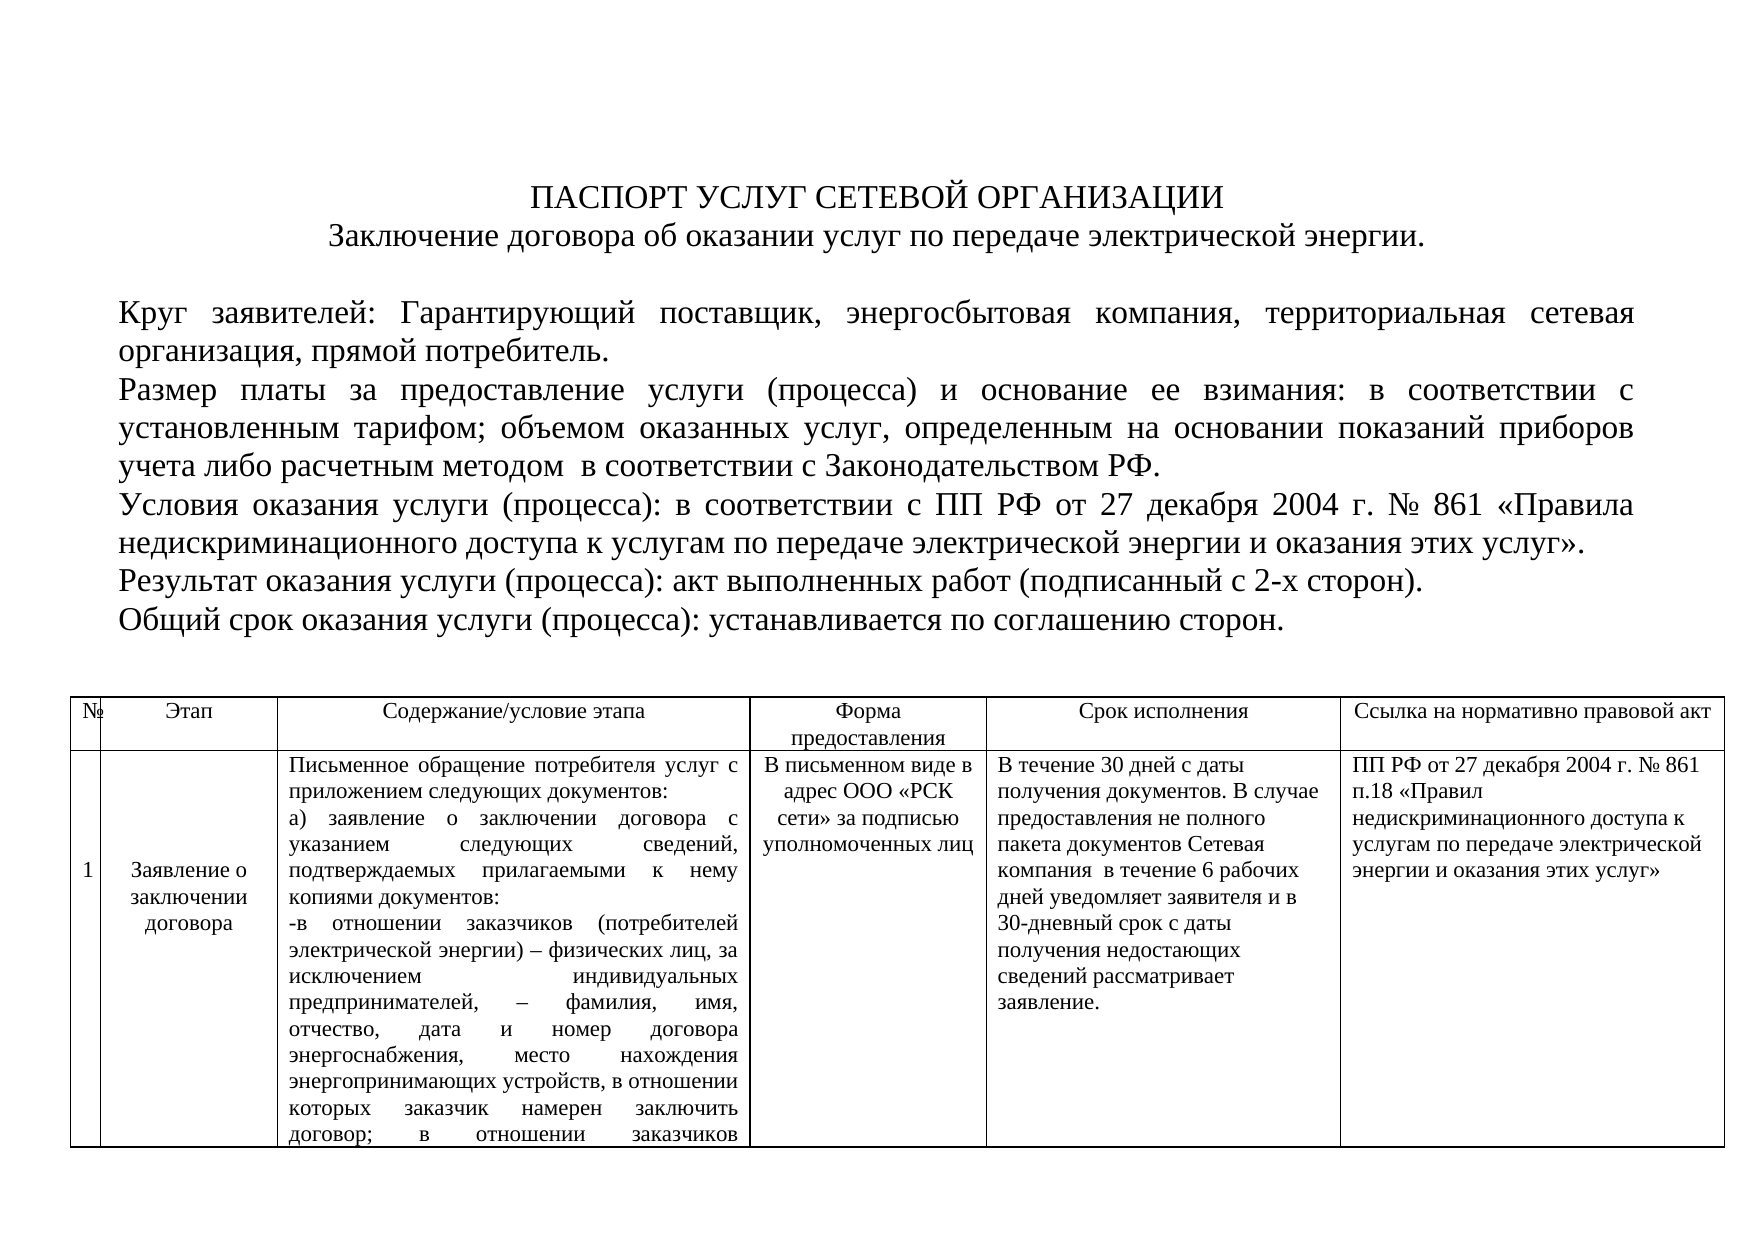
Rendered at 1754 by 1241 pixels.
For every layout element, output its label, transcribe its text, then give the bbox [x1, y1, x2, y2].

text Заключение договора об оказании услуг по передаче электрической энергии. [118, 216, 1636, 254]
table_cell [751, 751, 986, 1146]
table_header № [71, 698, 100, 750]
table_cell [1341, 751, 1724, 1146]
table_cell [101, 751, 277, 1146]
table_header Этап [101, 698, 277, 750]
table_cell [278, 751, 749, 1146]
text Размер платы за предоставление услуги (процесса) и основание ее взимания: в соответствии с установленным тарифом; объемом оказанных услуг, определенным на основании показаний приборов учета либо расчетным методом в соответствии с Законодательством РФ. [118, 369, 1636, 484]
table_cell 1 [71, 751, 100, 1146]
table_header Содержание/условие этапа [278, 698, 749, 750]
text ПАСПОРТ УСЛУГ СЕТЕВОЙ ОРГАНИЗАЦИИ [118, 177, 1636, 216]
table_header Срок исполнения [987, 698, 1340, 750]
table_header Ссылка на нормативно правовой акт [1341, 698, 1724, 750]
text Результат оказания услуги (процесса): акт выполненных работ (подписанный с 2-х сторон). [118, 561, 1636, 599]
text Круг заявителей: Гарантирующий поставщик, энергосбытовая компания, территориальная сетевая организация, прямой потребитель. [118, 292, 1636, 369]
table_header Форма предоставления [751, 698, 986, 750]
text Общий срок оказания услуги (процесса): устанавливается по соглашению сторон. [118, 599, 1636, 637]
text Условия оказания услуги (процесса): в соответствии с ПП РФ от 27 декабря 2004 г. № 861 «Правила недискриминационного доступа к услугам по передаче электрической энергии и оказания этих услуг». [118, 484, 1636, 561]
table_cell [987, 751, 1340, 1146]
